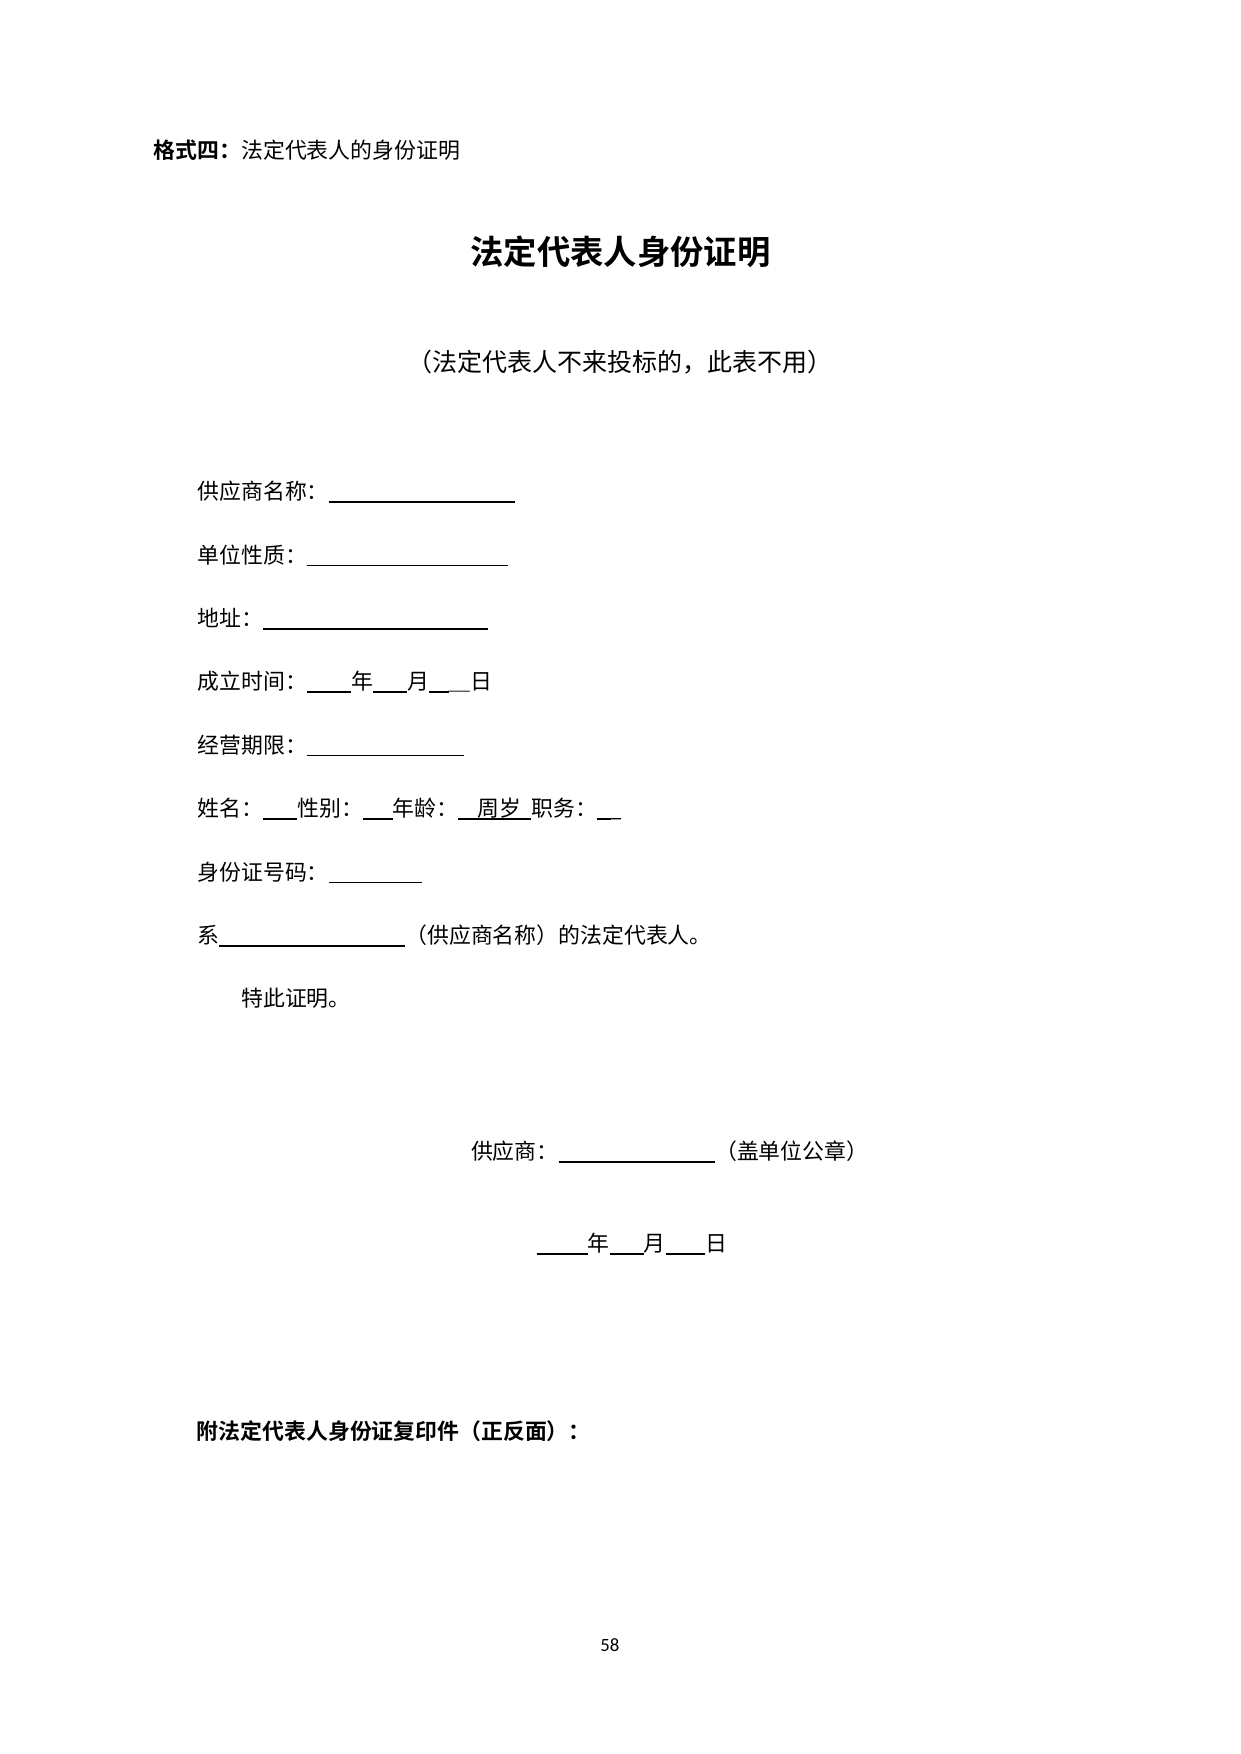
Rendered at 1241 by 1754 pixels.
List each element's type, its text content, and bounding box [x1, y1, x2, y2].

text （法定代表人不来投标的，此表不用） [153, 342, 1087, 378]
text 供应商名称： [153, 474, 1087, 506]
text 姓名： 性别： 年龄： 周岁 职务： _ [153, 791, 1087, 823]
text 地址： [153, 601, 1087, 633]
text 单位性质： [153, 538, 1087, 569]
text 年 月 日 [153, 1226, 1087, 1258]
text 成立时间： 年 月 ＿日 [153, 664, 1087, 696]
text 法定代表人身份证明 [153, 226, 1087, 274]
text 格式四：法定代表人的身份证明 [153, 133, 1087, 164]
text 身份证号码： [153, 854, 1087, 886]
text 经营期限： [153, 728, 1087, 759]
text 系 （供应商名称）的法定代表人。 [153, 918, 1087, 949]
text 特此证明。 [153, 981, 1087, 1013]
text 附法定代表人身份证复印件（正反面）： [153, 1414, 1087, 1446]
text 供应商： （盖单位公章） [153, 1134, 1043, 1166]
